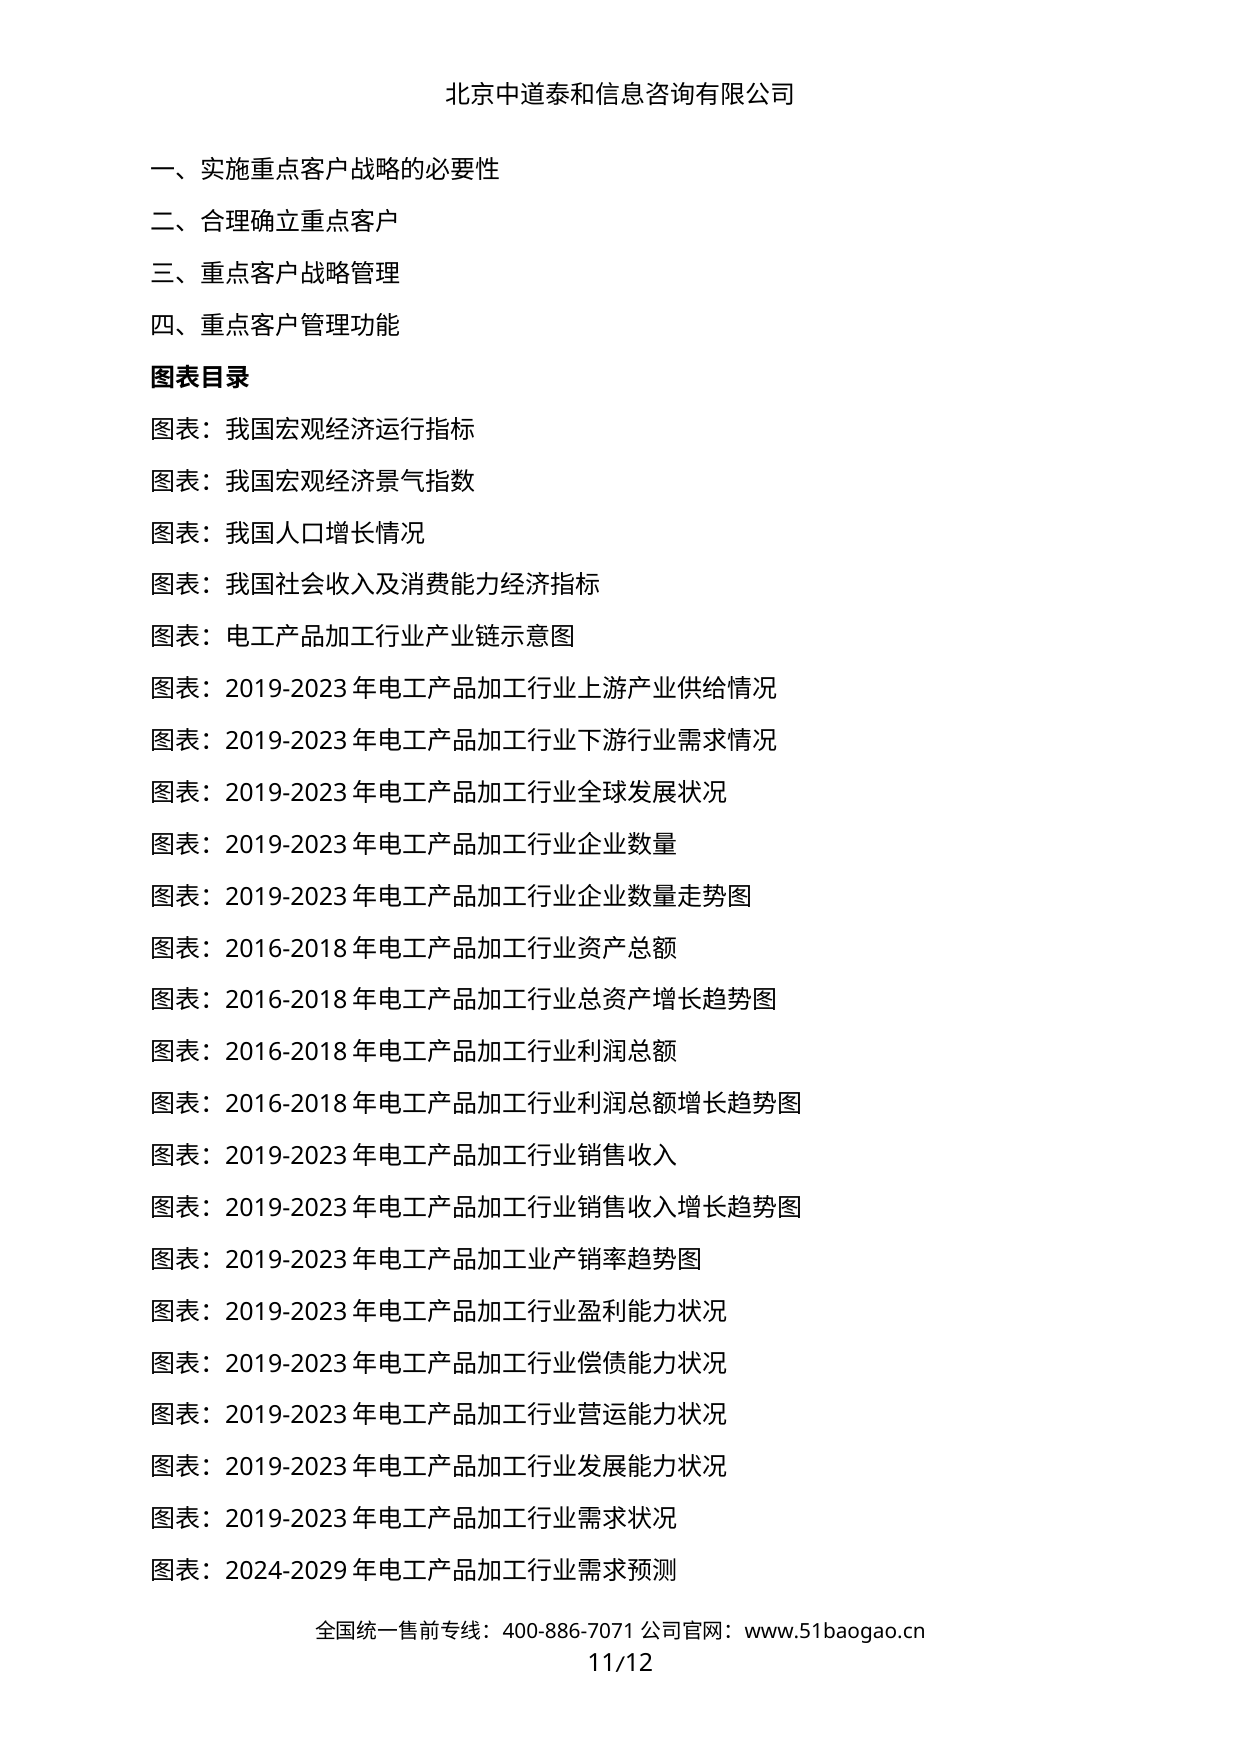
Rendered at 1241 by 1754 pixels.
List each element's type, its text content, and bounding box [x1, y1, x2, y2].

text 图表：2019-2023年电工产品加工行业盈利能力状况 [150, 1291, 1090, 1327]
text 图表：2019-2023年电工产品加工行业企业数量走势图 [150, 876, 1090, 912]
text 图表：2016-2018年电工产品加工行业利润总额增长趋势图 [150, 1084, 1090, 1120]
text 图表：2016-2018年电工产品加工行业资产总额 [150, 928, 1090, 964]
text 图表：2019-2023年电工产品加工行业上游产业供给情况 [150, 669, 1090, 705]
text 图表：2019-2023年电工产品加工行业企业数量 [150, 824, 1090, 861]
text 图表：2019-2023年电工产品加工行业销售收入 [150, 1136, 1090, 1172]
text 图表：电工产品加工行业产业链示意图 [150, 617, 1090, 653]
text 图表：2019-2023年电工产品加工行业销售收入增长趋势图 [150, 1187, 1090, 1224]
text 四、重点客户管理功能 [150, 306, 1090, 342]
text 图表：我国宏观经济运行指标 [150, 409, 1090, 446]
text 一、实施重点客户战略的必要性 [150, 150, 1090, 186]
text 图表：我国宏观经济景气指数 [150, 461, 1090, 497]
text 图表目录 [150, 357, 1090, 394]
text 图表：2019-2023年电工产品加工行业偿债能力状况 [150, 1343, 1090, 1379]
text 图表：我国人口增长情况 [150, 513, 1090, 549]
text 二、合理确立重点客户 [150, 202, 1090, 238]
text 图表：2019-2023年电工产品加工行业发展能力状况 [150, 1447, 1090, 1483]
text 图表：2019-2023年电工产品加工业产销率趋势图 [150, 1239, 1090, 1276]
text 图表：我国社会收入及消费能力经济指标 [150, 565, 1090, 601]
text 图表：2016-2018年电工产品加工行业总资产增长趋势图 [150, 980, 1090, 1016]
text 图表：2019-2023年电工产品加工行业营运能力状况 [150, 1395, 1090, 1431]
text 图表：2016-2018年电工产品加工行业利润总额 [150, 1032, 1090, 1068]
text 图表：2019-2023年电工产品加工行业下游行业需求情况 [150, 721, 1090, 757]
text 三、重点客户战略管理 [150, 254, 1090, 290]
text 图表：2019-2023年电工产品加工行业需求状况 [150, 1499, 1090, 1535]
text 图表：2024-2029年电工产品加工行业需求预测 [150, 1551, 1090, 1587]
text 图表：2019-2023年电工产品加工行业全球发展状况 [150, 772, 1090, 809]
